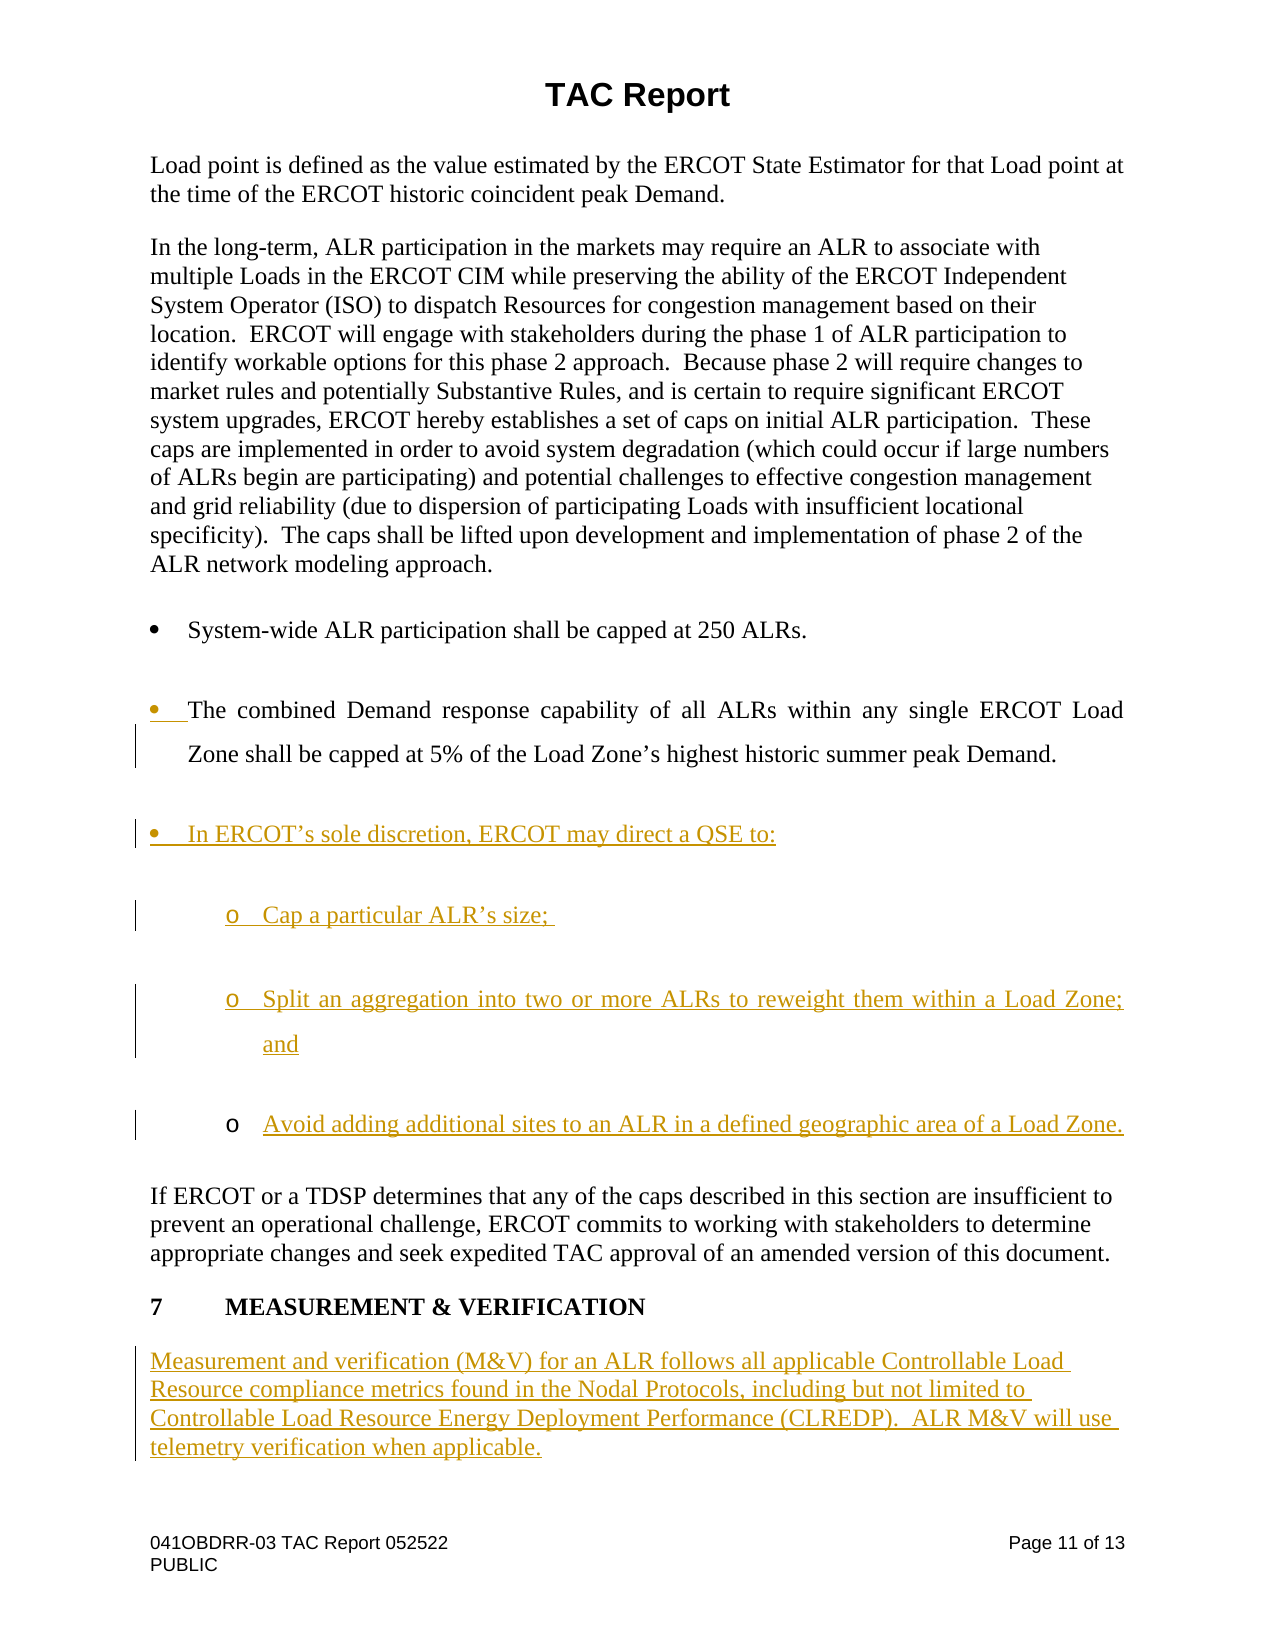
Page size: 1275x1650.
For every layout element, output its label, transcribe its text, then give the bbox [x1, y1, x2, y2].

text If ERCOT or a TDSP determines that any of the caps described in this section are insufficient to prevent an operational challenge, ERCOT commits to working with stakeholders to determine appropriate changes and seek expedited TAC approval of an amended version of this document. [150, 1181, 1125, 1267]
list System-wide ALR participation shall be capped at 250 ALRs. [150, 615, 1125, 644]
text In the long-term, ALR participation in the markets may require an ALR to associate with multiple Loads in the ERCOT CIM while preserving the ability of the ERCOT Independent System Operator (ISO) to dispatch Resources for congestion management based on their location. ERCOT will engage with stakeholders during the phase 1 of ALR participation to identify workable options for this phase 2 approach. Because phase 2 will require changes to market rules and potentially Substantive Rules, and is certain to require significant ERCOT system upgrades, ERCOT hereby establishes a set of caps on initial ALR participation. These caps are implemented in order to avoid system degradation (which could occur if large numbers of ALRs begin are participating) and potential challenges to effective congestion management and grid reliability (due to dispersion of participating Loads with insufficient locational specificity). The caps shall be lifted upon development and implementation of phase 2 of the ALR network modeling approach. [150, 232, 1125, 577]
list The combined Demand response capability of all ALRs within any single ERCOT Load Zone shall be capped at 5% of the Load Zone’s highest historic summer peak Demand. [150, 696, 1125, 767]
text 7 Measurement & Verification [150, 1292, 1125, 1321]
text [150, 150, 1125, 207]
